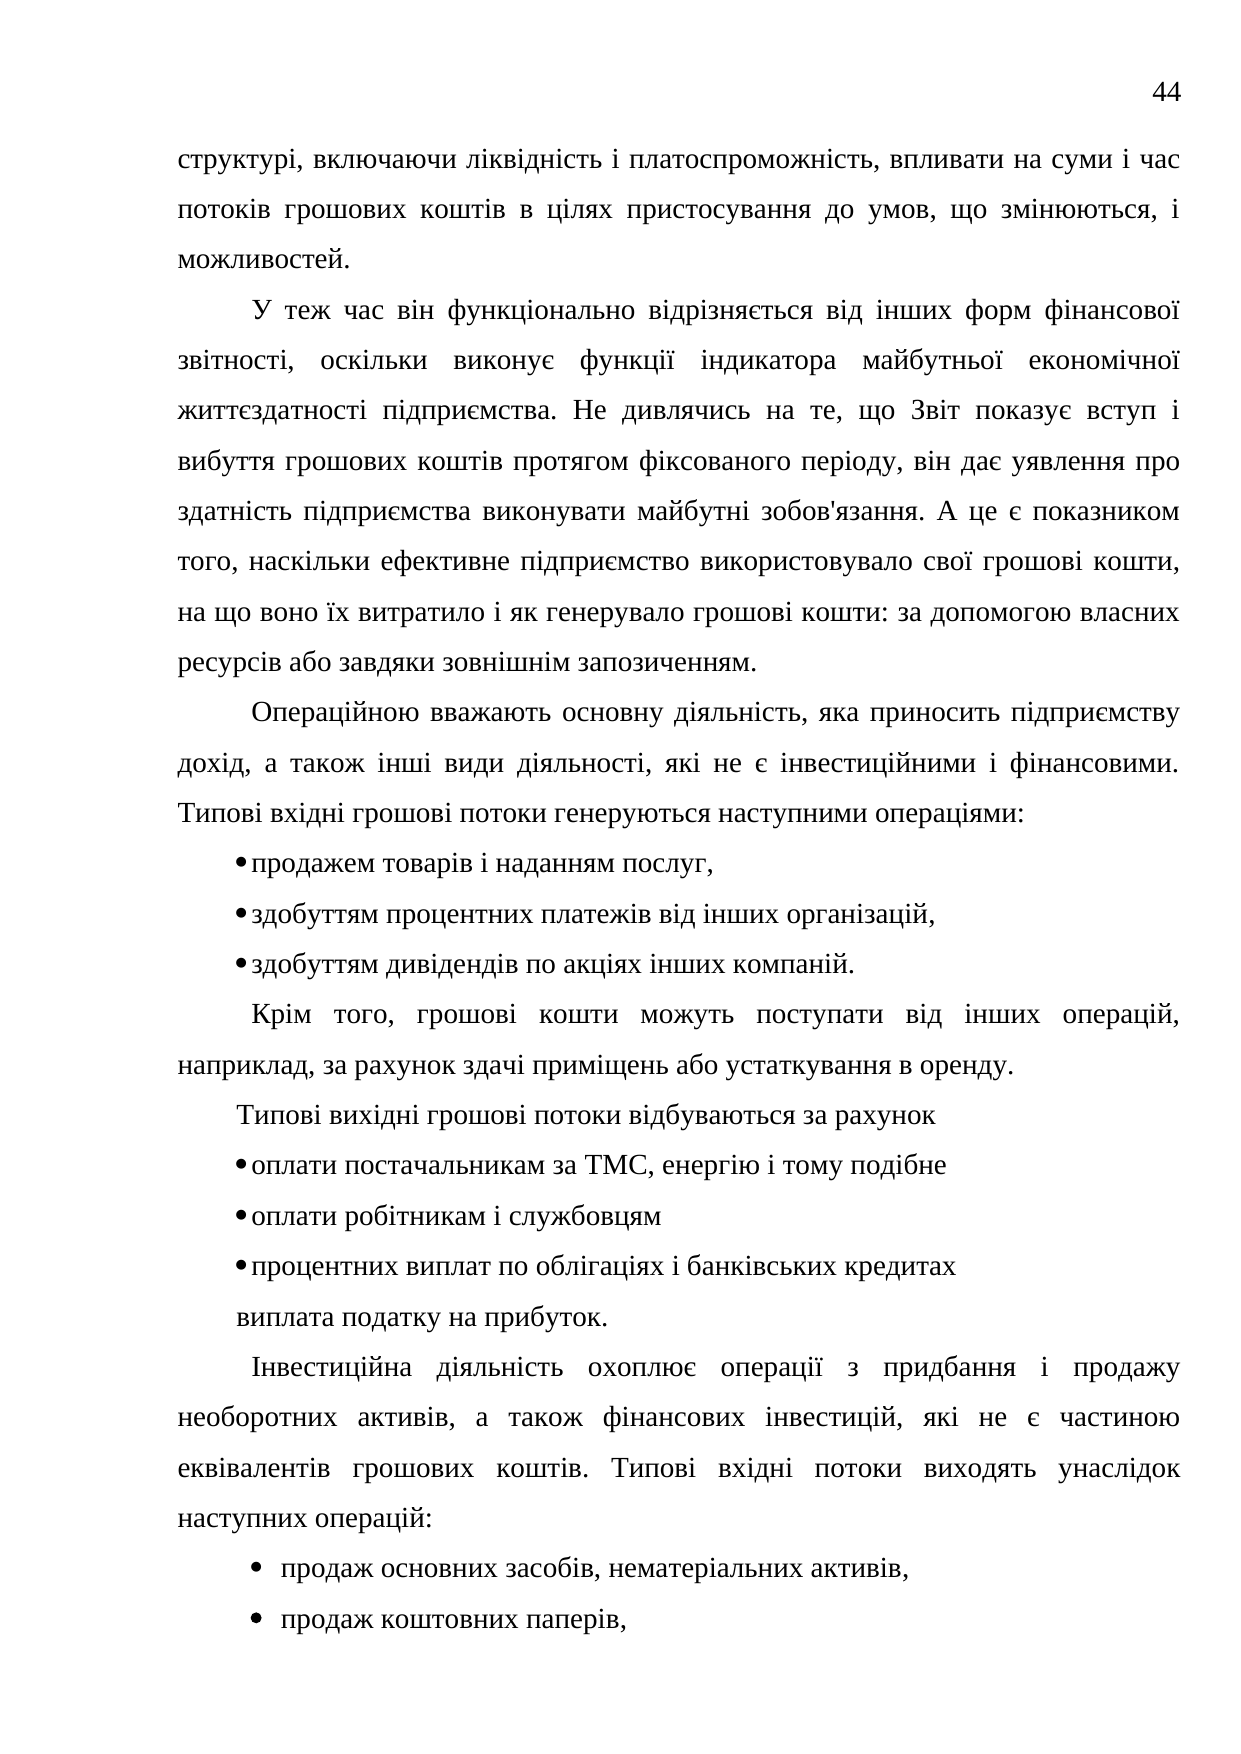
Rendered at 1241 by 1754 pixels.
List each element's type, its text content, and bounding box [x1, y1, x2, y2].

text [177, 141, 1181, 275]
list оплати постачальникам за ТМС, енергію і тому подібне [236, 1147, 1181, 1181]
text Інвестиційна діяльність охоплює операції з придбання і продажу необоротних активів, а також фінансових інвестицій, які не є частиною еквівалентів грошових коштів. Типові вхідні потоки виходять унаслідок наступних операцій: [177, 1349, 1181, 1533]
text Операційною вважають основну діяльність, яка приносить підприємству дохід, а також інші види діяльності, які не є інвестиційними і фінансовими. Типові вхідні грошові потоки генеруються наступними операціями: [177, 694, 1181, 828]
list оплати робітникам і службовцям [236, 1198, 1181, 1232]
list здобуттям дивідендів по акціях інших компаній. [236, 946, 1181, 980]
list здобуттям процентних платежів від інших організацій, [236, 896, 1181, 929]
text Типові вихідні грошові потоки відбуваються за рахунок [177, 1097, 1181, 1131]
list продаж коштовних паперів, [251, 1601, 1181, 1634]
list продаж основних засобів, нематеріальних активів, [251, 1550, 1181, 1584]
text Крім того, грошові кошти можуть поступати від інших операцій, наприклад, за рахунок здачі приміщень або устаткування в оренду. [177, 997, 1181, 1080]
text виплата податку на прибуток. [177, 1299, 1181, 1332]
text У теж час він функціонально відрізняється від інших форм фінансової звітності, оскільки виконує функції індикатора майбутньої економічної життєздатності підприємства. Не дивлячись на те, що Звіт показує вступ і вибуття грошових коштів протягом фіксованого періоду, він дає уявлення про здатність підприємства виконувати майбутні зобов'язання. А це є показником того, наскільки ефективне підприємство використовувало свої грошові кошти, на що воно їх витратило і як генерувало грошові кошти: за допомогою власних ресурсів або завдяки зовнішнім запозиченням. [177, 292, 1181, 678]
list продажем товарів і наданням послуг, [236, 845, 1181, 879]
list процентних виплат по облігаціях і банківських кредитах [236, 1248, 1181, 1282]
